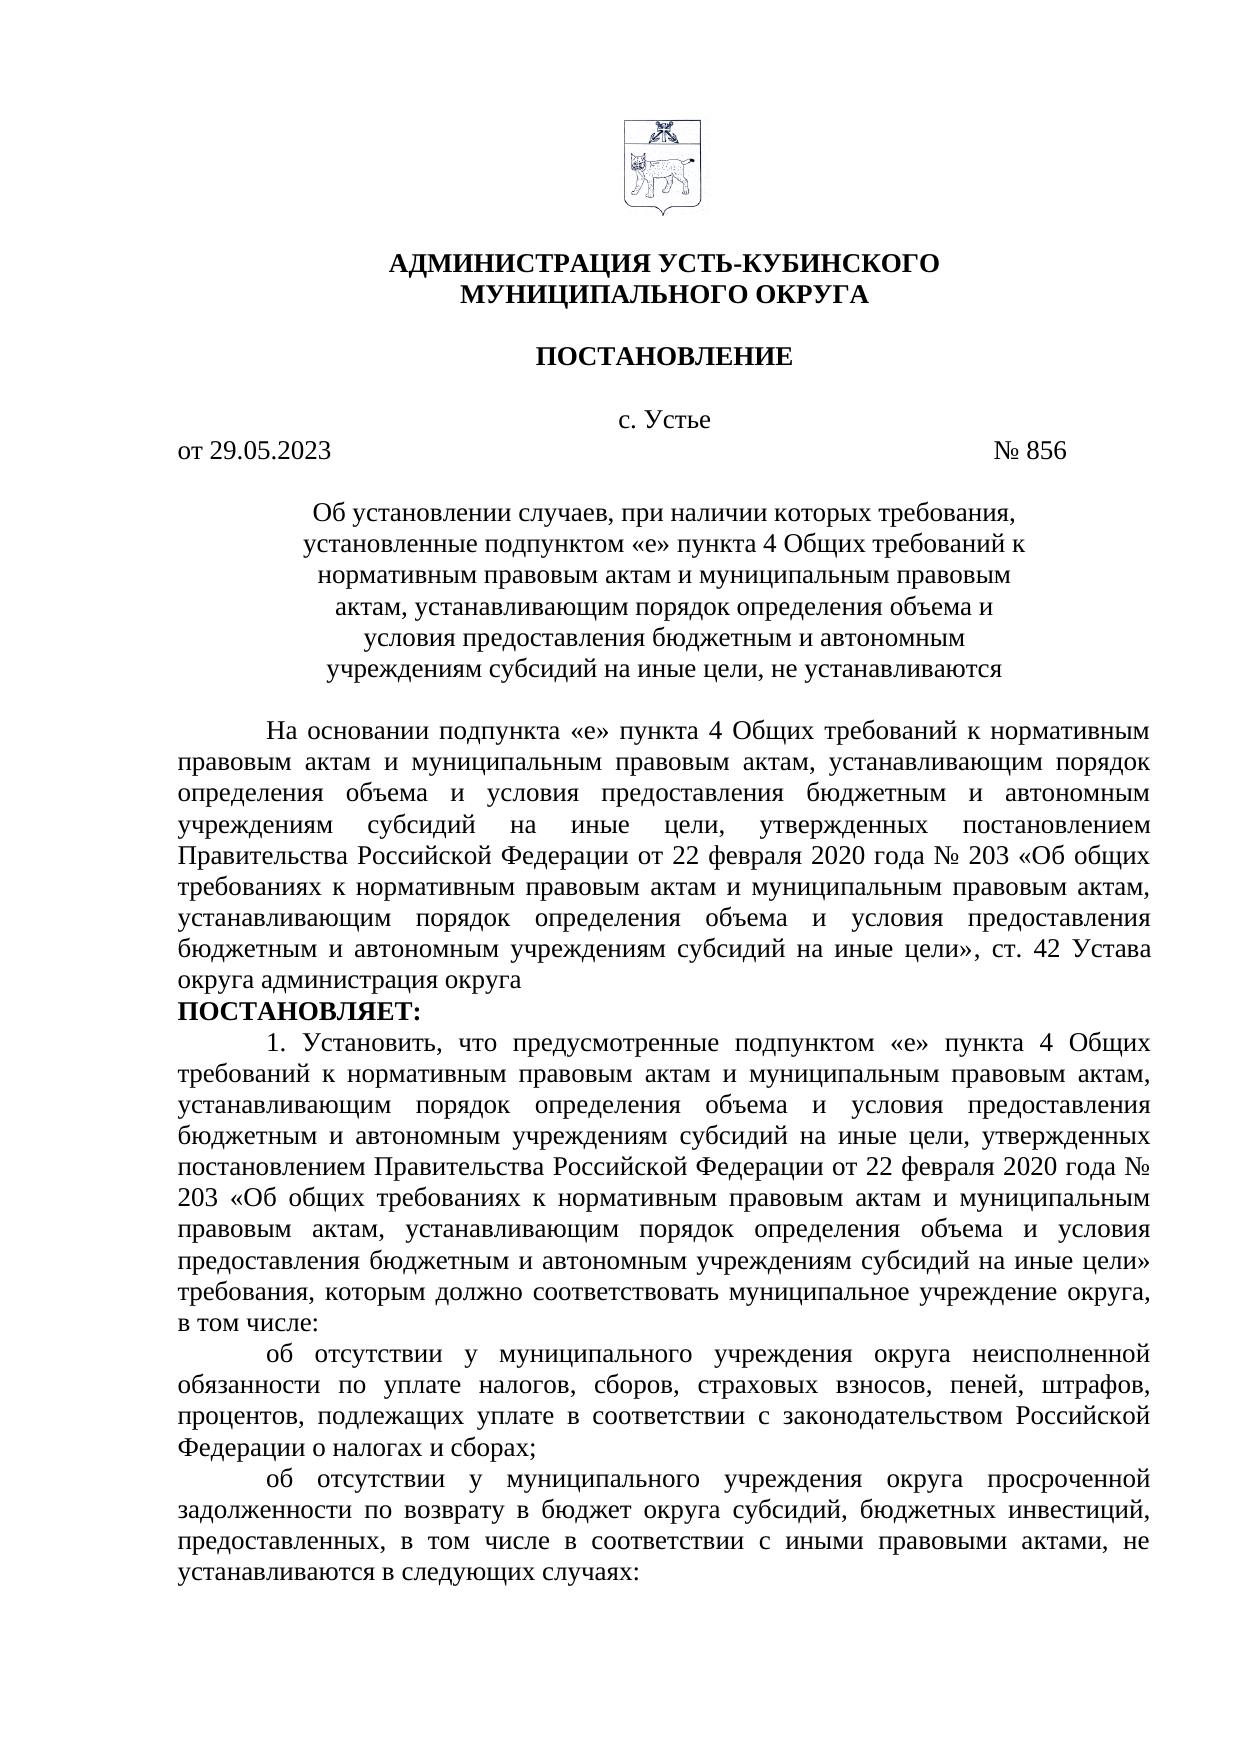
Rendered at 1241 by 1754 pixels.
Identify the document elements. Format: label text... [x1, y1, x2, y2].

text МУНИЦИПАЛЬНОГО ОКРУГА [177, 278, 1152, 309]
text ПОСТАНОВЛЕНИЕ [177, 341, 1152, 372]
text 1. Установить, что предусмотренные подпунктом «е» пункта 4 Общих требований к нормативным правовым актам и муниципальным правовым актам, устанавливающим порядок определения объема и условия предоставления бюджетным и автономным учреждениям субсидий на иные цели, утвержденных постановлением Правительства Российской Федерации от 22 февраля 2020 года № 203 «Об общих требованиях к нормативным правовым актам и муниципальным правовым актам, устанавливающим порядок определения объема и условия предоставления бюджетным и автономным учреждениям субсидий на иные цели» требования, которым должно соответствовать муниципальное учреждение округа, в том числе: [177, 1026, 1152, 1337]
text об отсутствии у муниципального учреждения округа просроченной задолженности по возврату в бюджет округа субсидий, бюджетных инвестиций, предоставленных, в том числе в соответствии с иными правовыми актами, не устанавливаются в следующих случаях: [177, 1462, 1152, 1586]
text об отсутствии у муниципального учреждения округа неисполненной обязанности по уплате налогов, сборов, страховых взносов, пеней, штрафов, процентов, подлежащих уплате в соответствии с законодательством Российской Федерации о налогах и сборах; [177, 1337, 1152, 1462]
picture [618, 118, 711, 216]
text АДМИНИСТРАЦИЯ УСТЬ-КУБИНСКОГО [177, 247, 1152, 278]
text На основании подпункта «е» пункта 4 Общих требований к нормативным правовым актам и муниципальным правовым актам, устанавливающим порядок определения объема и условия предоставления бюджетным и автономным учреждениям субсидий на иные цели, утвержденных постановлением Правительства Российской Федерации от 22 февраля 2020 года № 203 «Об общих требованиях к нормативным правовым актам и муниципальным правовым актам, устанавливающим порядок определения объема и условия предоставления бюджетным и автономным учреждениям субсидий на иные цели», ст. 42 Устава округа администрация округа [177, 714, 1152, 994]
text от 29.05.2023 № 856 [177, 434, 1152, 465]
text с. Устье [177, 403, 1152, 434]
text ПОСТАНОВЛЯЕТ: [177, 994, 1152, 1026]
text Об установлении случаев, при наличии которых требования, установленные подпунктом «е» пункта 4 Общих требований к нормативным правовым актам и муниципальным правовым актам, устанавливающим порядок определения объема и условия предоставления бюджетным и автономным учреждениям субсидий на иные цели, не устанавливаются [295, 496, 1033, 683]
